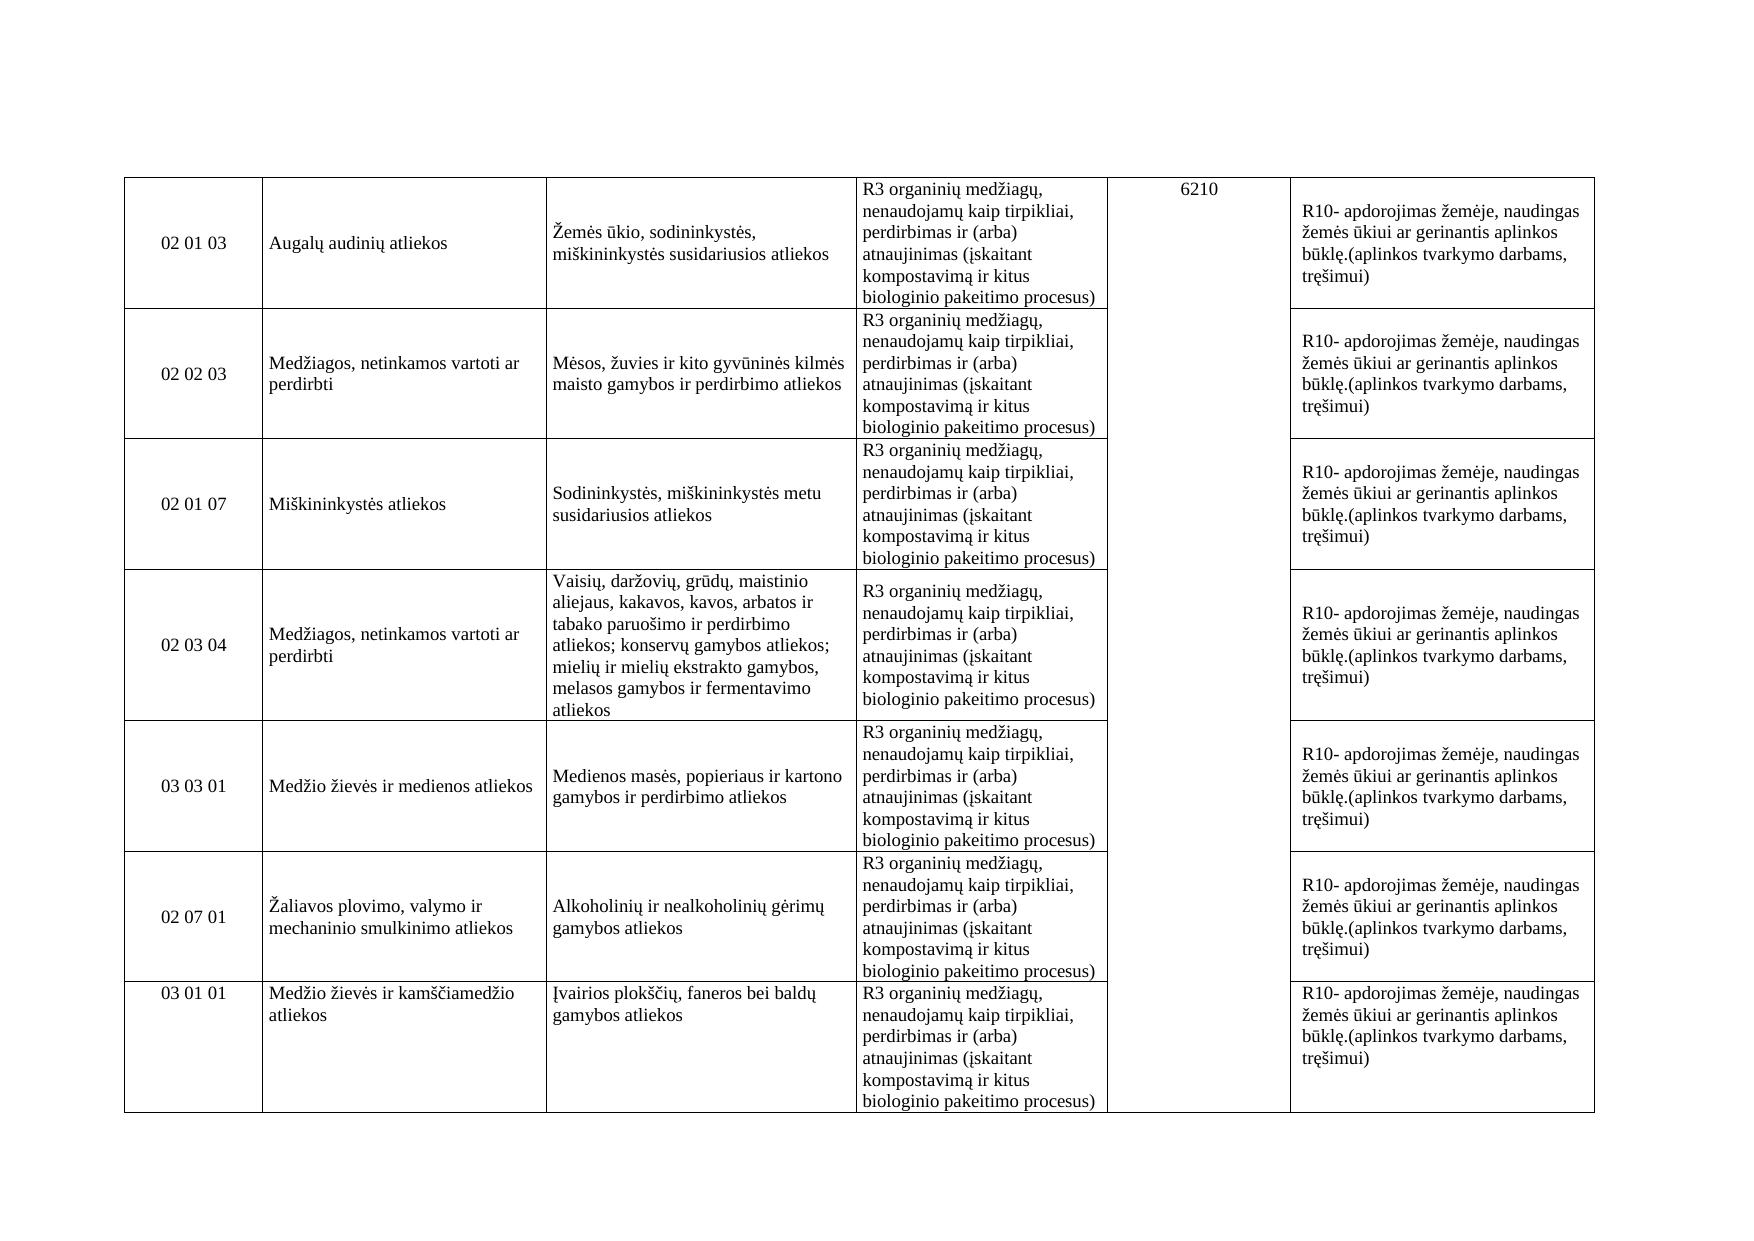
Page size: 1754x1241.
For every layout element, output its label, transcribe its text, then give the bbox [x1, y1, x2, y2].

table_cell Augalų audinių atliekos [263, 178, 546, 308]
table_cell Vaisių, daržovių, grūdų, maistinio aliejaus, kakavos, kavos, arbatos ir tabako paruošimo ir perdirbimo atliekos; konservų gamybos atliekos; mielių ir mielių ekstrakto gamybos, melasos gamybos ir fermentavimo atliekos [547, 570, 856, 720]
table_cell R10- apdorojimas žemėje, naudingas žemės ūkiui ar gerinantis aplinkos būklę.(aplinkos tvarkymo darbams, tręšimui) [1291, 852, 1594, 981]
table_cell Mėsos, žuvies ir kito gyvūninės kilmės maisto gamybos ir perdirbimo atliekos [547, 309, 856, 438]
table_cell Žaliavos plovimo, valymo ir mechaninio smulkinimo atliekos [263, 852, 546, 981]
table_cell Medžio žievės ir kamščiamedžio atliekos [263, 982, 546, 1112]
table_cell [857, 982, 1107, 1112]
table_cell R10- apdorojimas žemėje, naudingas žemės ūkiui ar gerinantis aplinkos būklę.(aplinkos tvarkymo darbams, tręšimui) [1291, 439, 1594, 568]
table_cell Medienos masės, popieriaus ir kartono gamybos ir perdirbimo atliekos [547, 721, 856, 851]
table_cell 02 01 03 [125, 178, 262, 308]
table_cell R10- apdorojimas žemėje, naudingas žemės ūkiui ar gerinantis aplinkos būklę.(aplinkos tvarkymo darbams, tręšimui) [1291, 178, 1594, 308]
table_cell R10- apdorojimas žemėje, naudingas žemės ūkiui ar gerinantis aplinkos būklę.(aplinkos tvarkymo darbams, tręšimui) [1291, 570, 1594, 720]
table_cell Medžiagos, netinkamos vartoti ar perdirbti [263, 309, 546, 438]
table_cell Miškininkystės atliekos [263, 439, 546, 568]
table_cell Žemės ūkio, sodininkystės, miškininkystės susidariusios atliekos [547, 178, 856, 308]
table_cell Įvairios plokščių, faneros bei baldų gamybos atliekos [547, 982, 856, 1112]
table_cell 03 03 01 [125, 721, 262, 851]
table_cell R10- apdorojimas žemėje, naudingas žemės ūkiui ar gerinantis aplinkos būklę.(aplinkos tvarkymo darbams, tręšimui) [1291, 721, 1594, 851]
table_cell 02 03 04 [125, 570, 262, 720]
table_cell 02 07 01 [125, 852, 262, 981]
table_cell Medžiagos, netinkamos vartoti ar perdirbti [263, 570, 546, 720]
table_cell 02 01 07 [125, 439, 262, 568]
table_cell 02 02 03 [125, 309, 262, 438]
table_cell 6210 [1108, 178, 1290, 1112]
table_cell Alkoholinių ir nealkoholinių gėrimų gamybos atliekos [547, 852, 856, 981]
table_cell 03 01 01 [125, 982, 262, 1112]
table_cell Sodininkystės, miškininkystės metu susidariusios atliekos [547, 439, 856, 568]
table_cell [1291, 982, 1594, 1112]
table_cell R10- apdorojimas žemėje, naudingas žemės ūkiui ar gerinantis aplinkos būklę.(aplinkos tvarkymo darbams, tręšimui) [1291, 309, 1594, 438]
table_cell Medžio žievės ir medienos atliekos [263, 721, 546, 851]
